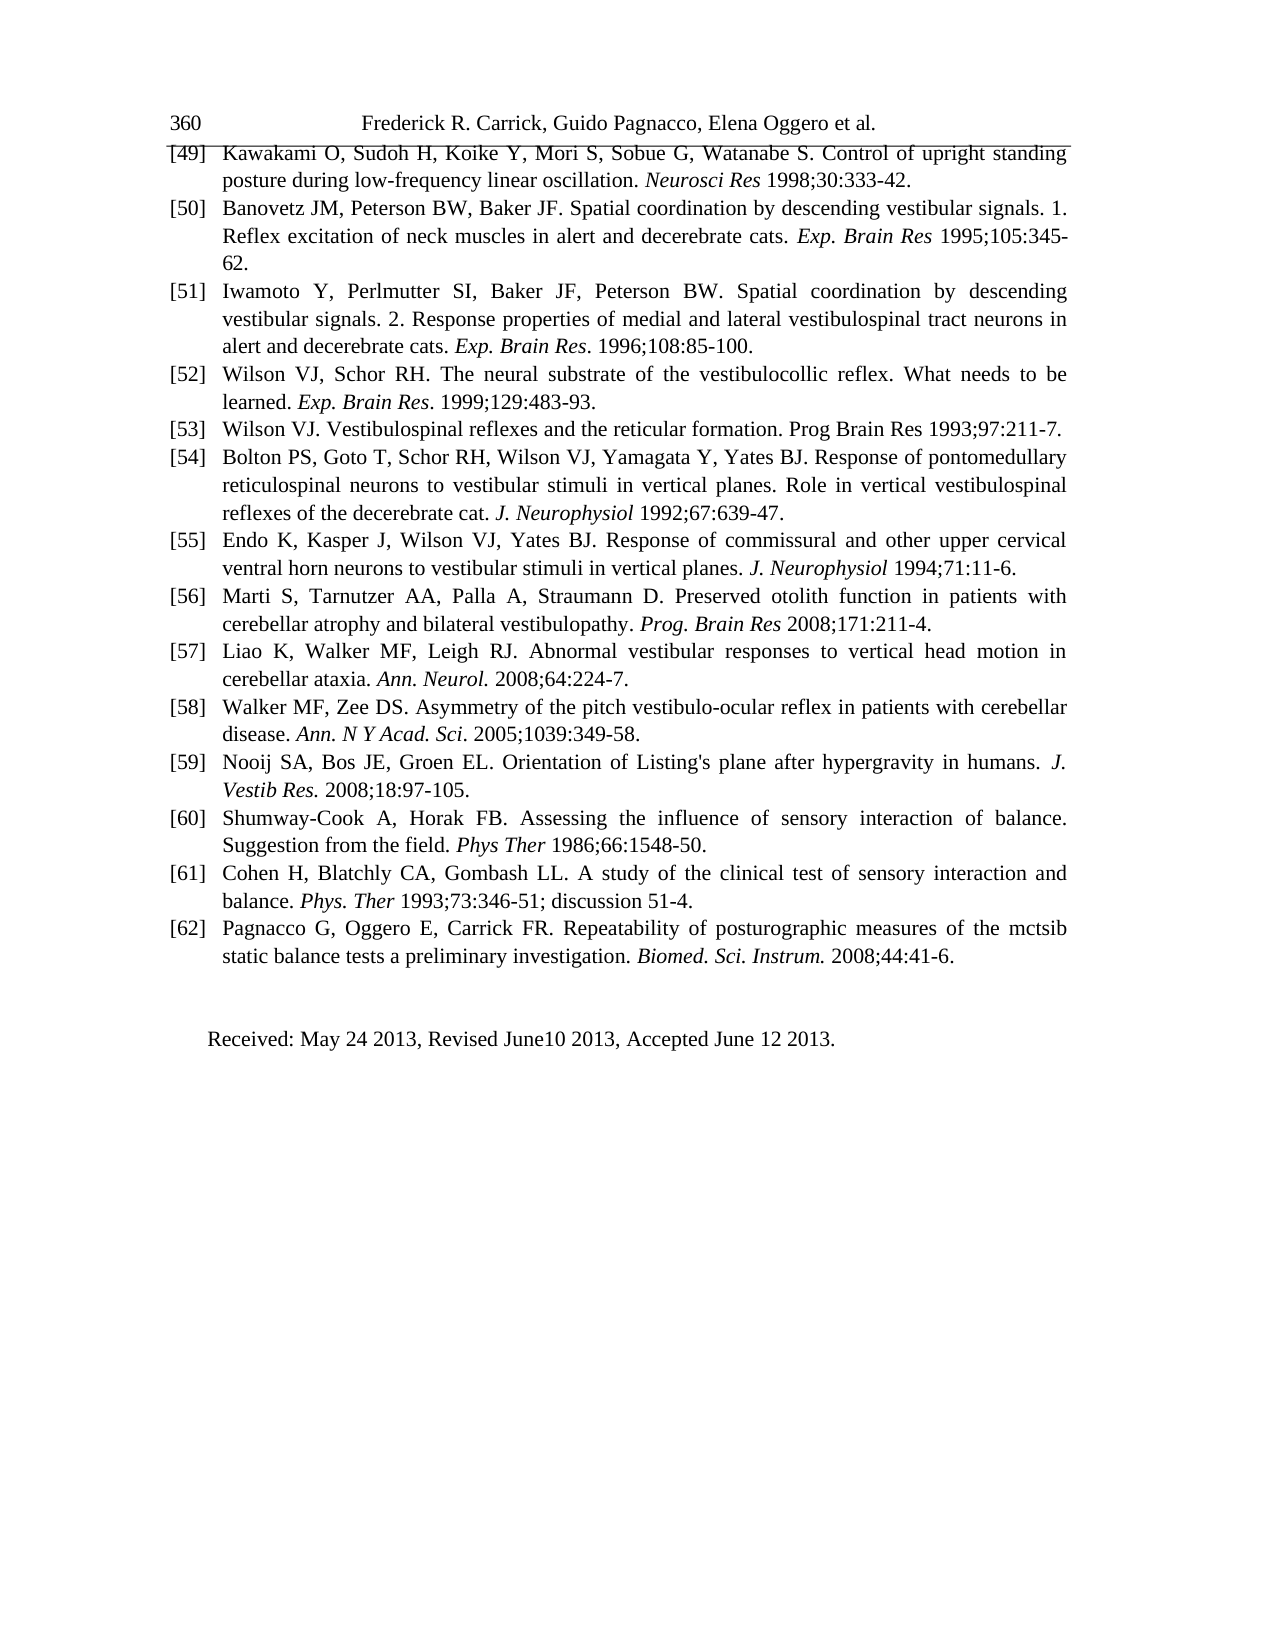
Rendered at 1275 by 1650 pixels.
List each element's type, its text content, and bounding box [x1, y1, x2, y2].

list Wilson VJ, Schor RH. The neural substrate of the vestibulocollic reflex. What needs to be learned. Exp. Brain Res. 1999;129:483-93. [169, 361, 1068, 414]
list Shumway-Cook A, Horak FB. Assessing the influence of sensory interaction of balance. Suggestion from the field. Phys Ther 1986;66:1548-50. [169, 804, 1068, 857]
list Kawakami O, Sudoh H, Koike Y, Mori S, Sobue G, Watanabe S. Control of upright standing posture during low-frequency linear oscillation. Neurosci Res 1998;30:333-42. [169, 139, 1068, 192]
list Marti S, Tarnutzer AA, Palla A, Straumann D. Preserved otolith function in patients with cerebellar atrophy and bilateral vestibulopathy. Prog. Brain Res 2008;171:211-4. [169, 583, 1068, 636]
list Banovetz JM, Peterson BW, Baker JF. Spatial coordination by descending vestibular signals. 1. Reflex excitation of neck muscles in alert and decerebrate cats. Exp. Brain Res 1995;105:345- 62. [169, 195, 1068, 276]
list Liao K, Walker MF, Leigh RJ. Abnormal vestibular responses to vertical head motion in cerebellar ataxia. Ann. Neurol. 2008;64:224-7. [169, 638, 1068, 691]
list Cohen H, Blatchly CA, Gombash LL. A study of the clinical test of sensory interaction and balance. Phys. Ther 1993;73:346-51; discussion 51-4. [169, 860, 1068, 913]
text Received: May 24 2013, Revised June10 2013, Accepted June 12 2013. [207, 1026, 1194, 1051]
list Iwamoto Y, Perlmutter SI, Baker JF, Peterson BW. Spatial coordination by descending vestibular signals. 2. Response properties of medial and lateral vestibulospinal tract neurons in alert and decerebrate cats. Exp. Brain Res. 1996;108:85-100. [169, 278, 1068, 359]
list Endo K, Kasper J, Wilson VJ, Yates BJ. Response of commissural and other upper cervical ventral horn neurons to vestibular stimuli in vertical planes. J. Neurophysiol 1994;71:11-6. [169, 527, 1068, 580]
list Bolton PS, Goto T, Schor RH, Wilson VJ, Yamagata Y, Yates BJ. Response of pontomedullary reticulospinal neurons to vestibular stimuli in vertical planes. Role in vertical vestibulospinal reflexes of the decerebrate cat. J. Neurophysiol 1992;67:639-47. [169, 444, 1069, 525]
list Nooij SA, Bos JE, Groen EL. Orientation of Listing's plane after hypergravity in humans. J. Vestib Res. 2008;18:97-105. [169, 749, 1068, 802]
list Pagnacco G, Oggero E, Carrick FR. Repeatability of posturographic measures of the mctsib static balance tests a preliminary investigation. Biomed. Sci. Instrum. 2008;44:41-6. [169, 915, 1068, 968]
list Walker MF, Zee DS. Asymmetry of the pitch vestibulo-ocular reflex in patients with cerebellar disease. Ann. N Y Acad. Sci. 2005;1039:349-58. [169, 694, 1069, 747]
list Wilson VJ. Vestibulospinal reflexes and the reticular formation. Prog Brain Res 1993;97:211-7. [169, 417, 1194, 442]
